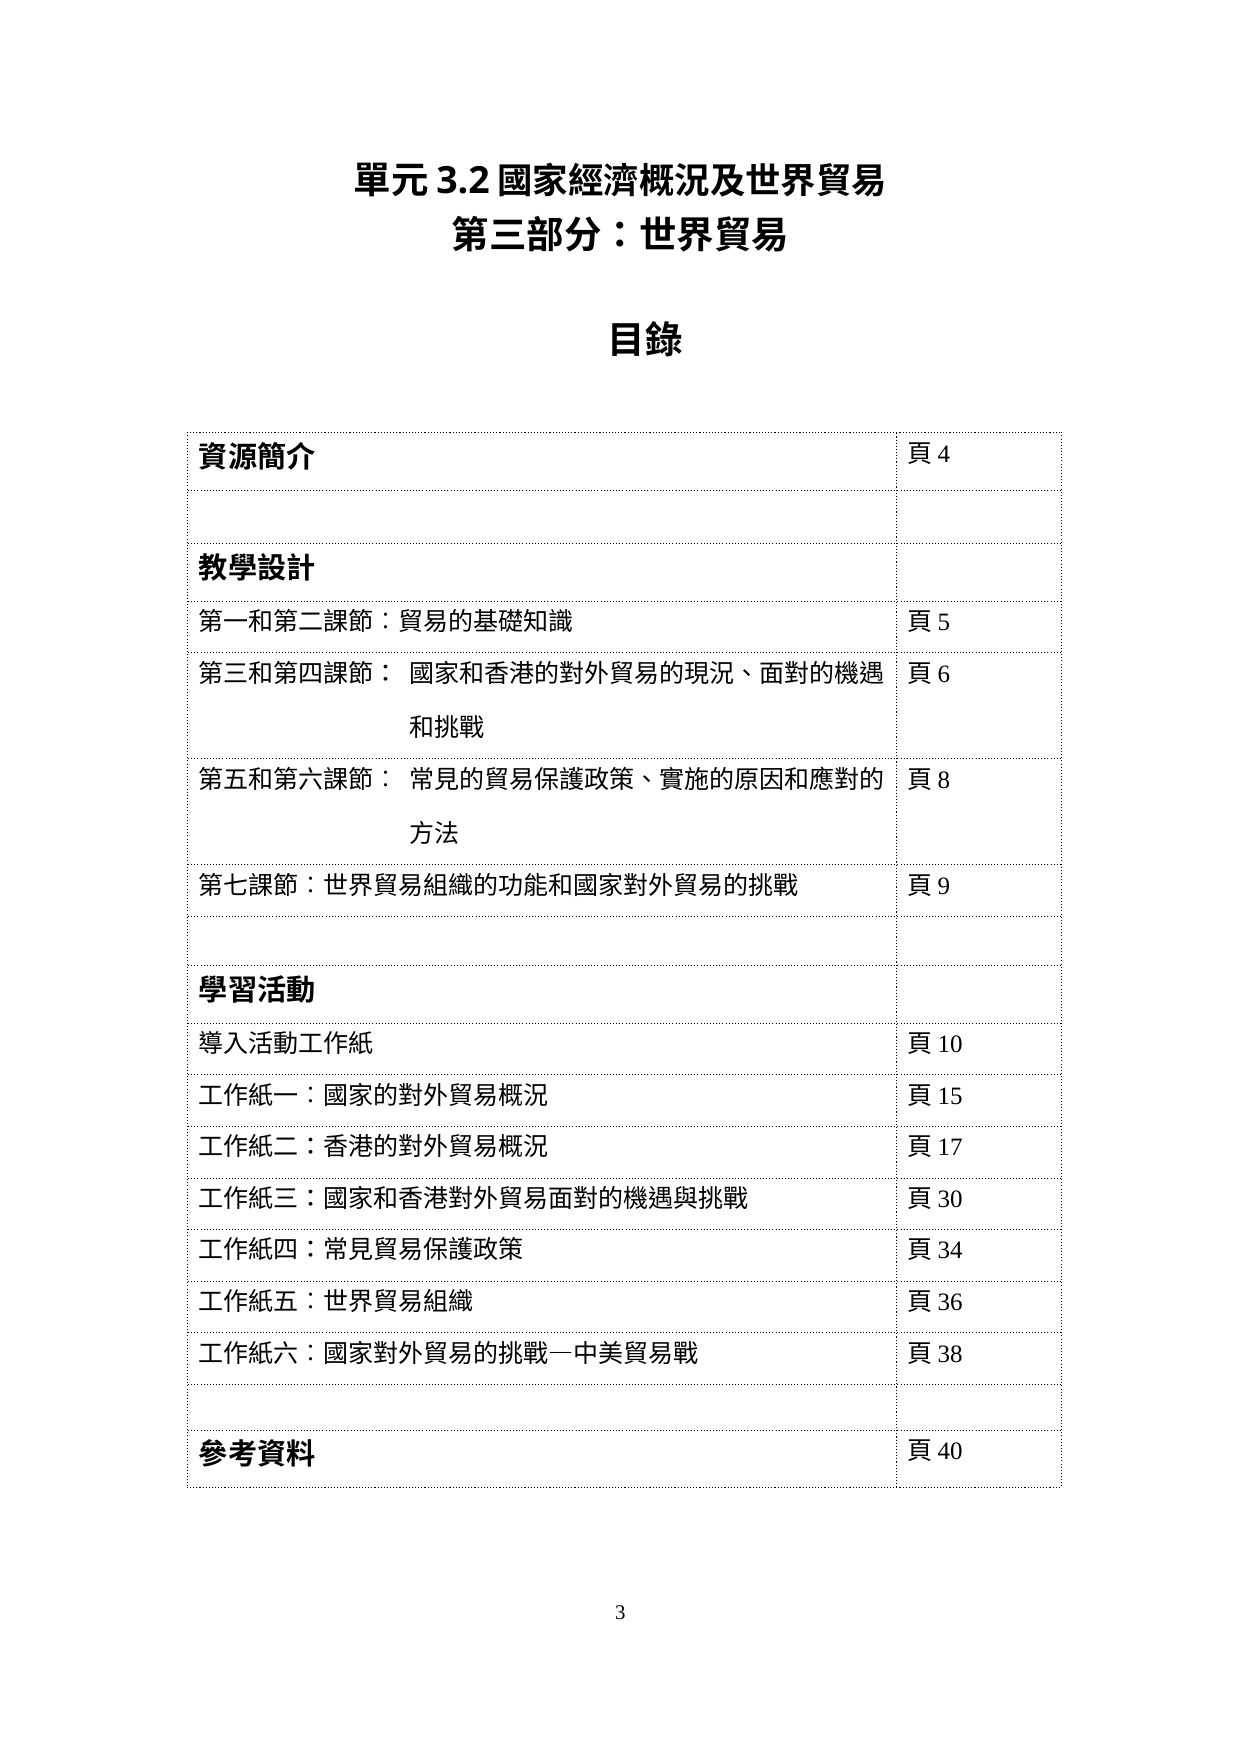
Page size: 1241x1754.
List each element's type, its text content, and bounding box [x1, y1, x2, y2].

table_cell 頁34 [896, 1229, 1061, 1281]
table_cell 頁6 [896, 652, 1061, 758]
table_cell [188, 916, 896, 965]
table_cell 頁8 [896, 758, 1061, 864]
table_cell 第五和第六課節︰ 常見的貿易保護政策、實施的原因和應對的方法 [188, 758, 896, 864]
table_cell 參考資料 [188, 1430, 896, 1487]
text 第三部分：世界貿易 [187, 204, 1053, 259]
table_cell [188, 1384, 896, 1429]
table_cell 頁10 [896, 1023, 1061, 1074]
table_header 頁4 [896, 432, 1061, 490]
table_cell [896, 490, 1061, 543]
table_cell [188, 490, 896, 543]
table_cell 第一和第二課節︰貿易的基礎知識 [188, 601, 896, 652]
list 目錄 [237, 310, 1053, 364]
table_cell 工作紙四：常見貿易保護政策 [188, 1229, 896, 1281]
table_cell 工作紙一︰國家的對外貿易概況 [188, 1074, 896, 1126]
table_cell 頁38 [896, 1332, 1061, 1384]
table_cell [896, 965, 1061, 1023]
table_cell 頁40 [896, 1430, 1061, 1487]
table_cell [896, 1384, 1061, 1429]
table_cell 工作紙五︰世界貿易組織 [188, 1281, 896, 1332]
table_cell 頁30 [896, 1178, 1061, 1229]
table_cell 第三和第四課節： 國家和香港的對外貿易的現況、面對的機遇和挑戰 [188, 652, 896, 758]
table_cell 頁5 [896, 601, 1061, 652]
text 單元3.2國家經濟概況及世界貿易 [187, 150, 1053, 204]
table_cell 第七課節︰世界貿易組織的功能和國家對外貿易的挑戰 [188, 864, 896, 916]
table_cell 工作紙六︰國家對外貿易的挑戰—中美貿易戰 [188, 1332, 896, 1384]
table_cell 頁36 [896, 1281, 1061, 1332]
table_cell 學習活動 [188, 965, 896, 1023]
table_header 資源簡介 [188, 432, 896, 490]
table_cell 頁9 [896, 864, 1061, 916]
table_cell 教學設計 [188, 543, 896, 601]
table_cell 導入活動工作紙 [188, 1023, 896, 1074]
table_cell 工作紙三：國家和香港對外貿易面對的機遇與挑戰 [188, 1178, 896, 1229]
table_cell [896, 916, 1061, 965]
table_cell 工作紙二：香港的對外貿易概況 [188, 1126, 896, 1177]
table_cell 頁17 [896, 1126, 1061, 1177]
table_cell [896, 543, 1061, 601]
table_cell 頁15 [896, 1074, 1061, 1126]
